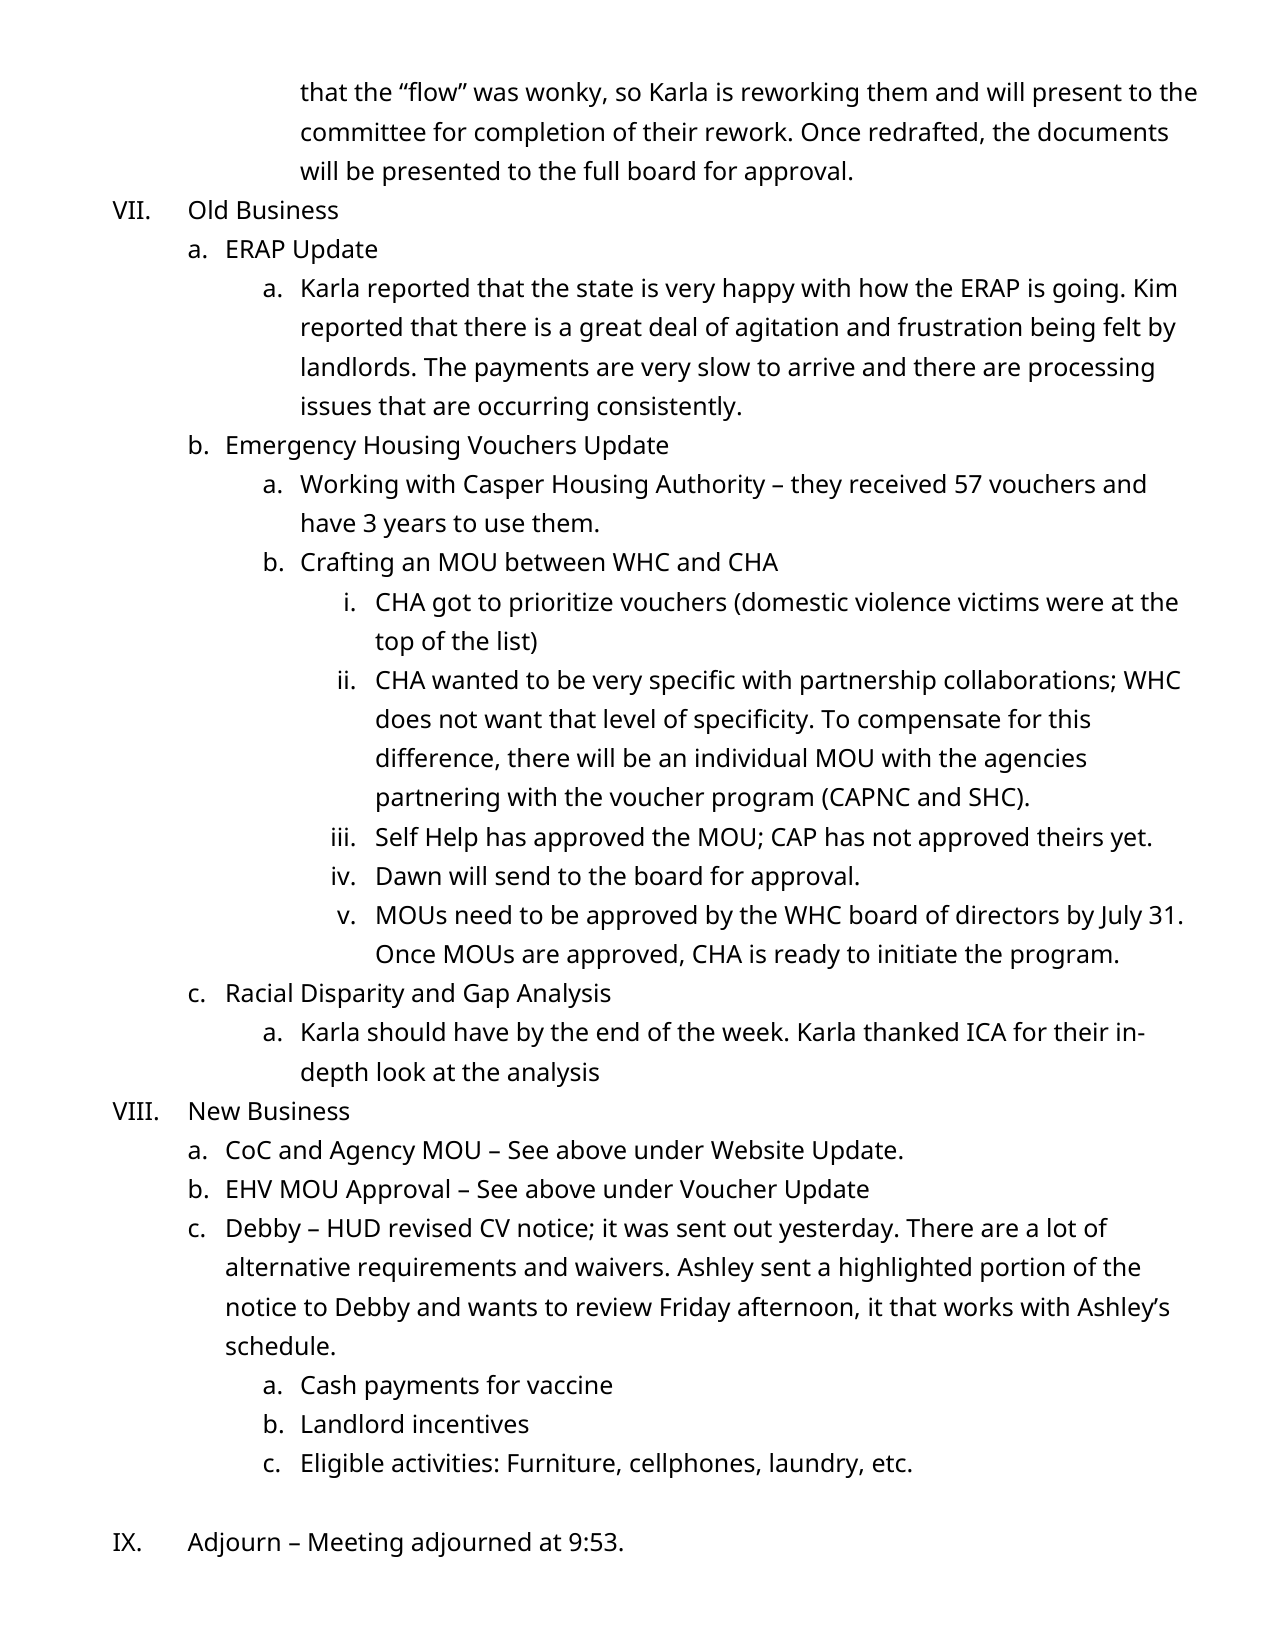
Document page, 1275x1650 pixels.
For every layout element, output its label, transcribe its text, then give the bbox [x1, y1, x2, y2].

list Old Business [112, 192, 1200, 227]
list Karla reported that the state is very happy with how the ERAP is going. Kim reported that there is a great deal of agitation and frustration being felt by landlords. The payments are very slow to arrive and there are processing issues that are occurring consistently. [262, 271, 1200, 422]
list CHA got to prioritize vouchers (domestic violence victims were at the top of the list) [356, 584, 1200, 657]
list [262, 75, 1200, 187]
list CHA wanted to be very specific with partnership collaborations; WHC does not want that level of specificity. To compensate for this difference, there will be an individual MOU with the agencies partnering with the voucher program (CAPNC and SHC). [356, 662, 1200, 814]
list Debby – HUD revised CV notice; it was sent out yesterday. There are a lot of alternative requirements and waivers. Ashley sent a highlighted portion of the notice to Debby and wants to review Friday afternoon, it that works with Ashley’s schedule. [187, 1211, 1200, 1362]
list Landlord incentives [262, 1407, 1200, 1441]
list CoC and Agency MOU – See above under Website Update. [187, 1132, 1200, 1167]
list Emergency Housing Vouchers Update [187, 427, 1200, 462]
list EHV MOU Approval – See above under Voucher Update [187, 1172, 1200, 1206]
list MOUs need to be approved by the WHC board of directors by July 31. Once MOUs are approved, CHA is ready to initiate the program. [356, 897, 1200, 971]
list Crafting an MOU between WHC and CHA [262, 545, 1200, 579]
list Self Help has approved the MOU; CAP has not approved theirs yet. [356, 819, 1200, 853]
list Working with Casper Housing Authority – they received 57 vouchers and have 3 years to use them. [262, 467, 1200, 540]
list Dawn will send to the board for approval. [356, 858, 1200, 892]
list Eligible activities: Furniture, cellphones, laundry, etc. [262, 1446, 1200, 1480]
list New Business [112, 1093, 1200, 1127]
list Cash payments for vaccine [262, 1367, 1200, 1402]
list Karla should have by the end of the week. Karla thanked ICA for their in-depth look at the analysis [262, 1015, 1200, 1088]
list Adjourn – Meeting adjourned at 9:53. [112, 1524, 1200, 1558]
list Racial Disparity and Gap Analysis [187, 976, 1200, 1010]
list ERAP Update [187, 232, 1200, 266]
